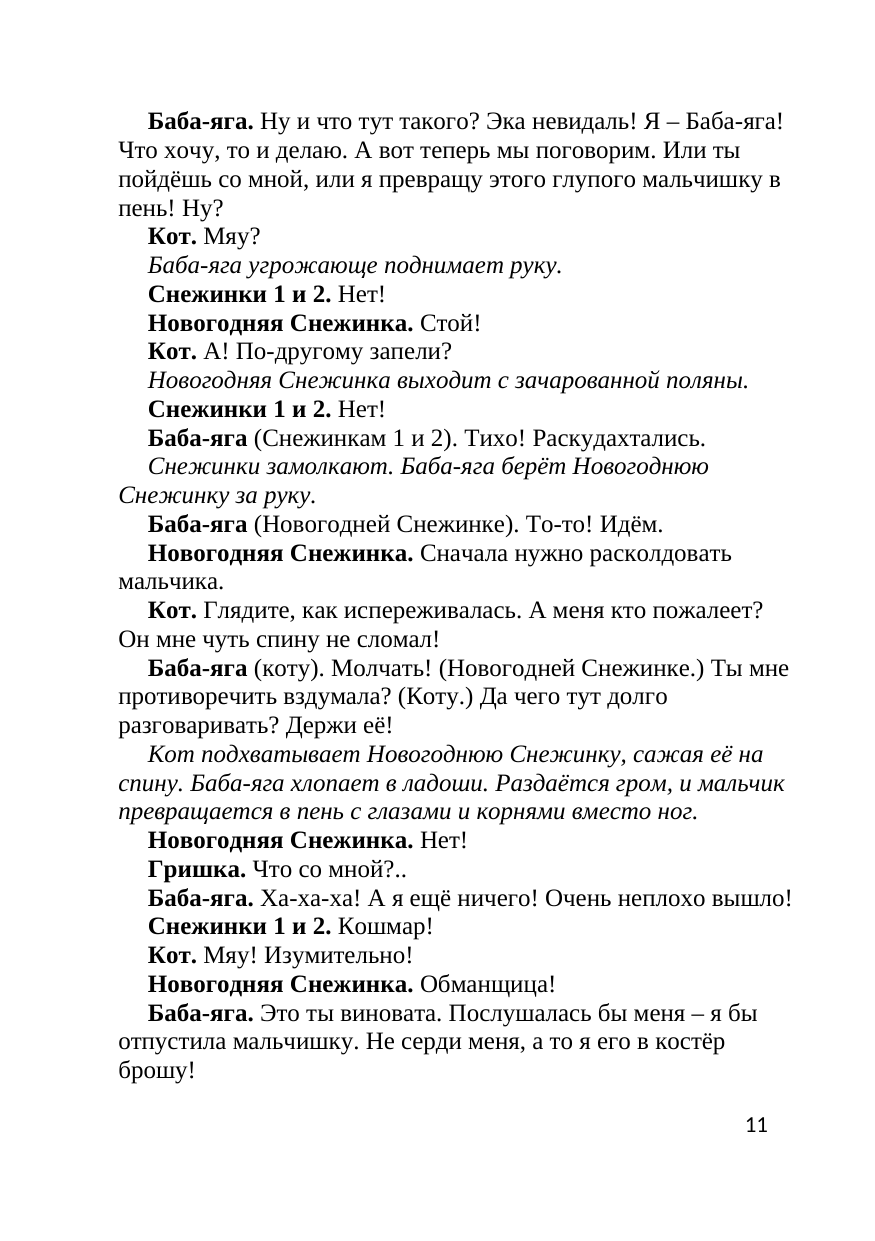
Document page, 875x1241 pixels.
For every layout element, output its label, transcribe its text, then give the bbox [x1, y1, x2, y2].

text Гришка. Что со мной?.. [118, 854, 797, 883]
text Баба-яга (Новогодней Снежинке). То-то! Идём. [118, 509, 797, 538]
text Снежинки замолкают. Баба-яга берёт Новогоднюю Снежинку за руку. [118, 451, 797, 509]
text Новогодняя Снежинка. Нет! [118, 825, 797, 854]
text Снежинки 1 и 2. Нет! [118, 279, 797, 308]
text Кот. Мяу? [118, 221, 797, 250]
text Кот подхватывает Новогоднюю Снежинку, сажая её на спину. Баба-яга хлопает в ладоши. Раздаётся гром, и мальчик превращается в пень с глазами и корнями вместо ног. [118, 739, 797, 825]
text Баба-яга. Это ты виновата. Послушалась бы меня – я бы отпустила мальчишку. Не серди меня, а то я его в костёр брошу! [118, 998, 797, 1084]
text Новогодняя Снежинка. Сначала нужно расколдовать мальчика. [118, 538, 797, 595]
text Баба-яга (Снежинкам 1 и 2). Тихо! Раскудахтались. [118, 423, 797, 451]
text Кот. Глядите, как испереживалась. А меня кто пожалеет? Он мне чуть спину не сломал! [118, 595, 797, 653]
text Баба-яга. Ну и что тут такого? Эка невидаль! Я – Баба-яга! Что хочу, то и делаю. А вот теперь мы поговорим. Или ты пойдёшь со мной, или я превращу этого глупого мальчишку в пень! Ну? [118, 106, 797, 221]
text Новогодняя Снежинка. Стой! [118, 308, 797, 336]
text Снежинки 1 и 2. Кошмар! [118, 911, 797, 940]
text Баба-яга (коту). Молчать! (Новогодней Снежинке.) Ты мне противоречить вздумала? (Коту.) Да чего тут долго разговаривать? Держи её! [118, 653, 797, 739]
text Новогодняя Снежинка выходит с зачарованной поляны. [118, 365, 797, 394]
text Кот. А! По-другому запели? [118, 336, 797, 365]
text Баба-яга угрожающе поднимает руку. [118, 250, 797, 279]
text Кот. Мяу! Изумительно! [118, 940, 797, 969]
text Снежинки 1 и 2. Нет! [118, 394, 797, 423]
text Новогодняя Снежинка. Обманщица! [118, 969, 797, 998]
text Баба-яга. Ха-ха-ха! А я ещё ничего! Очень неплохо вышло! [118, 883, 797, 911]
